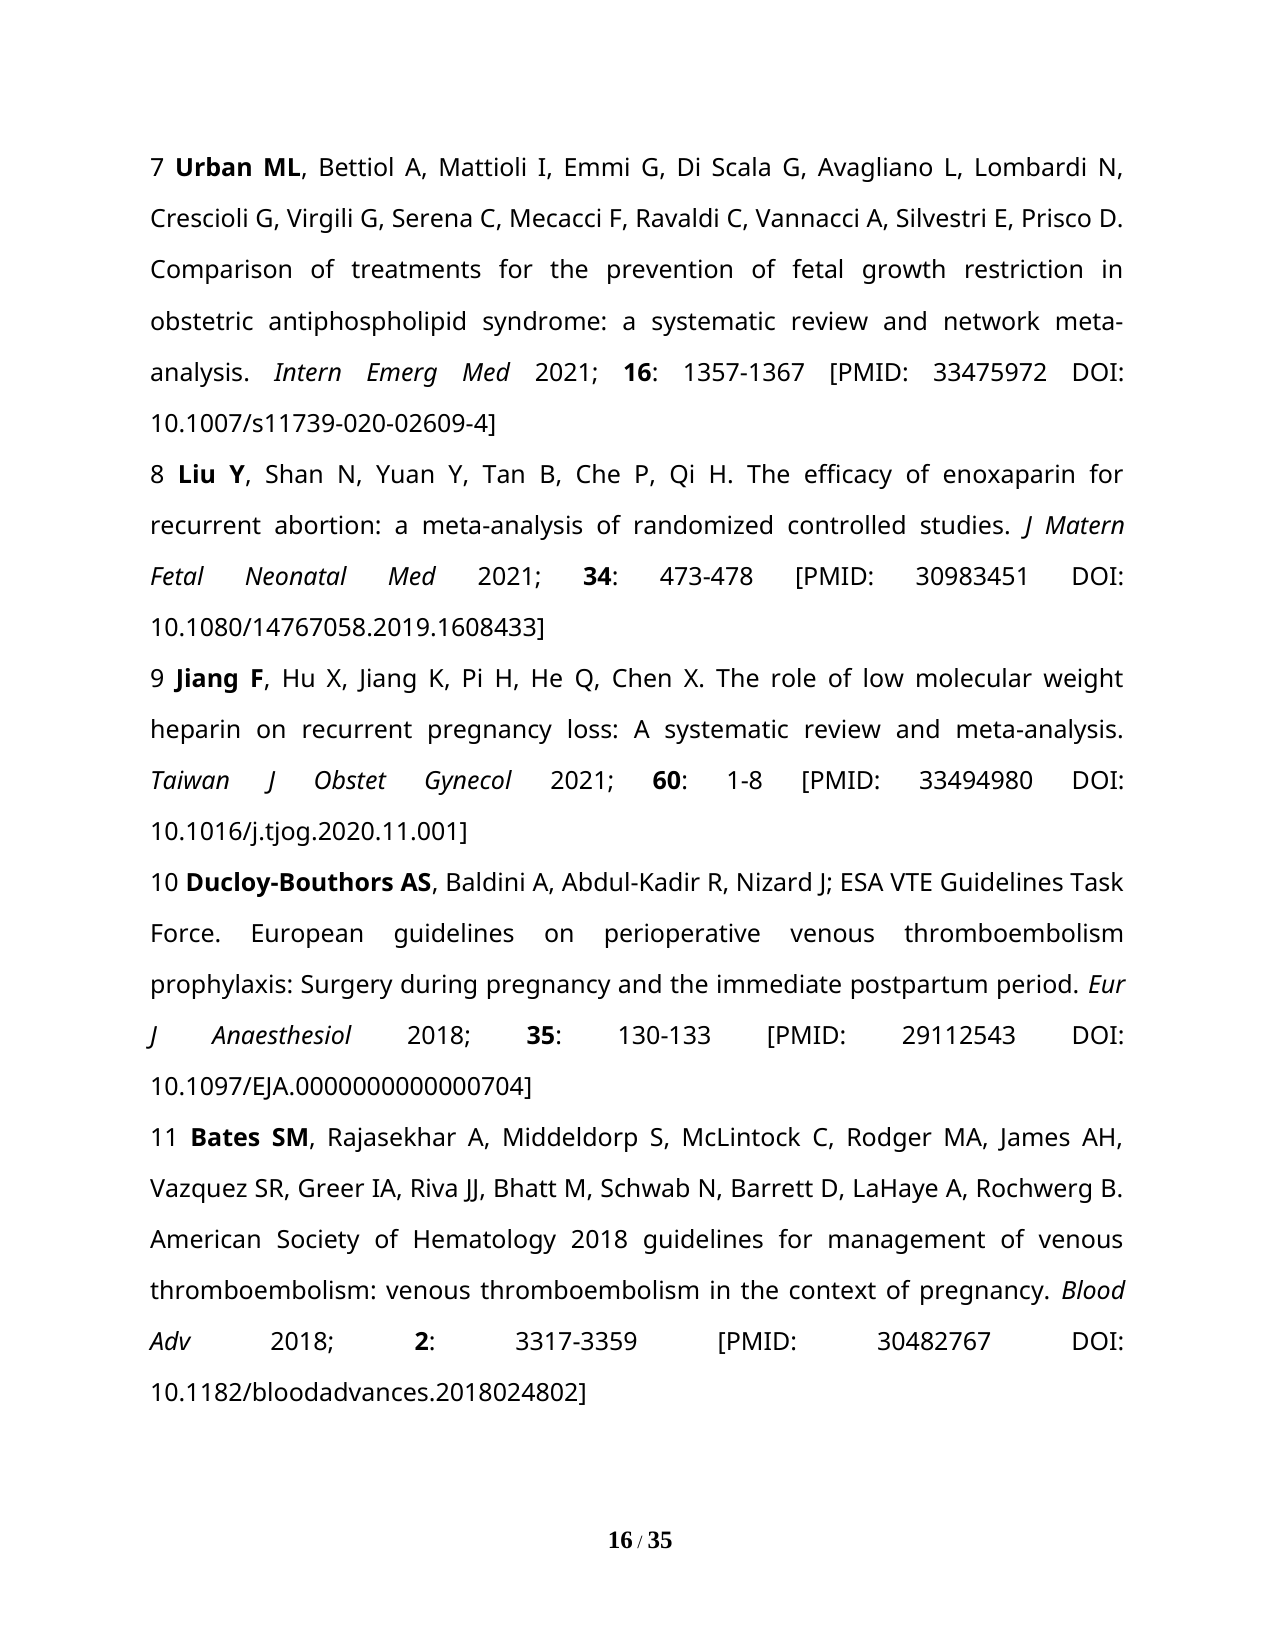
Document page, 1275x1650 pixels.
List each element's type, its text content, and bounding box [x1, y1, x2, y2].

text 9 Jiang F, Hu X, Jiang K, Pi H, He Q, Chen X. The role of low molecular weight heparin on recurrent pregnancy loss: A systematic review and meta-analysis. Taiwan J Obstet Gynecol 2021; 60: 1-8 [PMID: 33494980 DOI: 10.1016/j.tjog.2020.11.001] [150, 660, 1125, 848]
text 11 Bates SM, Rajasekhar A, Middeldorp S, McLintock C, Rodger MA, James AH, Vazquez SR, Greer IA, Riva JJ, Bhatt M, Schwab N, Barrett D, LaHaye A, Rochwerg B. American Society of Hematology 2018 guidelines for management of venous thromboembolism: venous thromboembolism in the context of pregnancy. Blood Adv 2018; 2: 3317-3359 [PMID: 30482767 DOI: 10.1182/bloodadvances.2018024802] [150, 1120, 1125, 1409]
text 10 Ducloy-Bouthors AS, Baldini A, Abdul-Kadir R, Nizard J; ESA VTE Guidelines Task Force. European guidelines on perioperative venous thromboembolism prophylaxis: Surgery during pregnancy and the immediate postpartum period. Eur J Anaesthesiol 2018; 35: 130-133 [PMID: 29112543 DOI: 10.1097/EJA.0000000000000704] [150, 864, 1125, 1103]
text 7 Urban ML, Bettiol A, Mattioli I, Emmi G, Di Scala G, Avagliano L, Lombardi N, Crescioli G, Virgili G, Serena C, Mecacci F, Ravaldi C, Vannacci A, Silvestri E, Prisco D. Comparison of treatments for the prevention of fetal growth restriction in obstetric antiphospholipid syndrome: a systematic review and network meta-analysis. Intern Emerg Med 2021; 16: 1357-1367 [PMID: 33475972 DOI: 10.1007/s11739-020-02609-4] [150, 150, 1125, 439]
text 8 Liu Y, Shan N, Yuan Y, Tan B, Che P, Qi H. The efficacy of enoxaparin for recurrent abortion: a meta-analysis of randomized controlled studies. J Matern Fetal Neonatal Med 2021; 34: 473-478 [PMID: 30983451 DOI: 10.1080/14767058.2019.1608433] [150, 456, 1125, 643]
